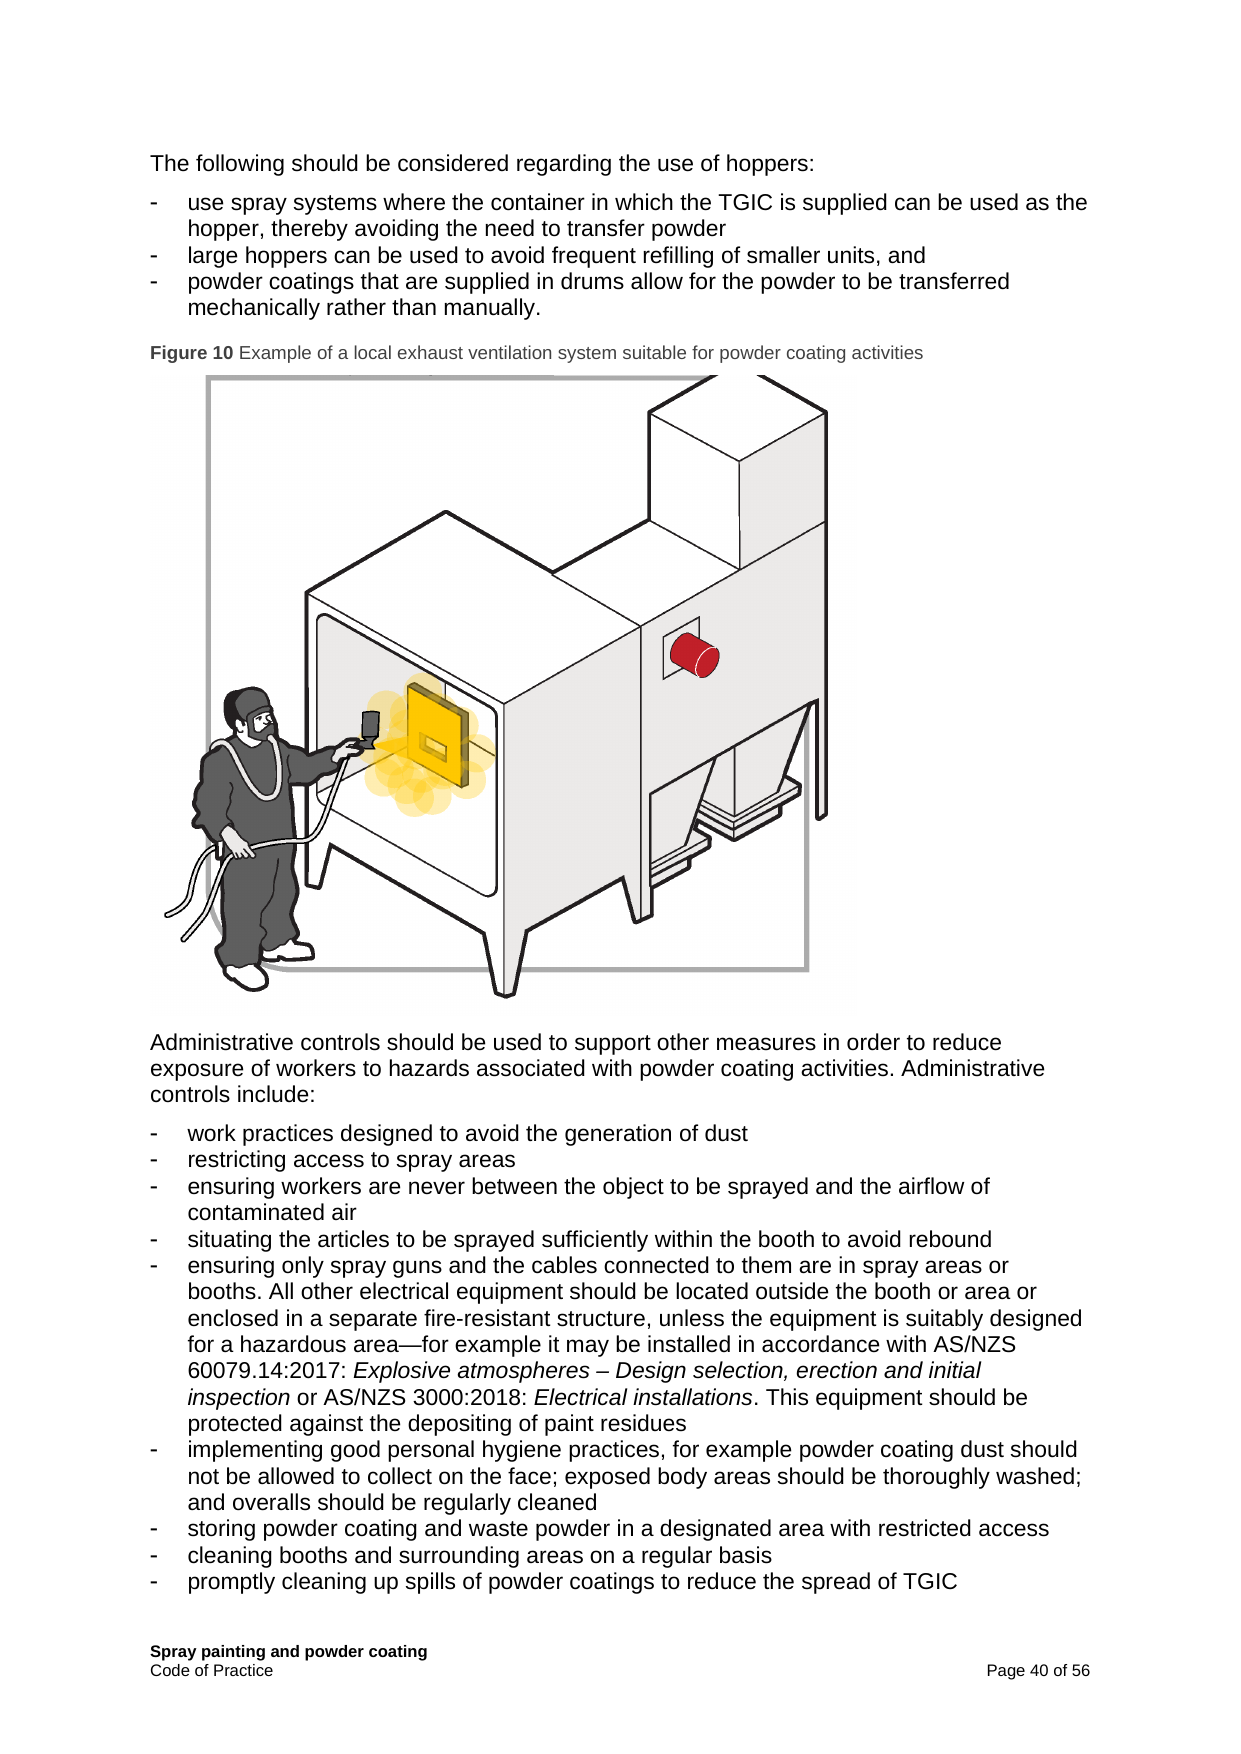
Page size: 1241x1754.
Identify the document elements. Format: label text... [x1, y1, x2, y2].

list use spray systems where the container in which the TGIC is supplied can be used as the hopper, thereby avoiding the need to transfer powder [150, 189, 1090, 242]
list ensuring workers are never between the object to be sprayed and the airflow of contaminated air [150, 1173, 1090, 1226]
text Figure 10 Example of a local exhaust ventilation system suitable for powder coating activities [150, 341, 1090, 363]
list ensuring only spray guns and the cables connected to them are in spray areas or booths. All other electrical equipment should be located outside the booth or area or enclosed in a separate fire-resistant structure, unless the equipment is suitably designed for a hazardous area—for example it may be installed in accordance with AS/NZS 60079.14:2017: Explosive atmospheres – Design selection, erection and initial inspection or AS/NZS 3000:2018: Electrical installations. This equipment should be protected against the depositing of paint residues [150, 1252, 1090, 1436]
list situating the articles to be sprayed sufficiently within the booth to avoid rebound [150, 1226, 1090, 1252]
list work practices designed to avoid the generation of dust [150, 1120, 1090, 1146]
list implementing good personal hygiene practices, for example powder coating dust should not be allowed to collect on the face; exposed body areas should be thoroughly washed; and overalls should be regularly cleaned [150, 1436, 1090, 1515]
list promptly cleaning up spills of powder coatings to reduce the spread of TGIC [150, 1568, 1090, 1594]
list storing powder coating and waste powder in a designated area with restricted access [150, 1515, 1090, 1542]
list large hoppers can be used to avoid frequent refilling of smaller units, and [150, 242, 1090, 268]
list powder coatings that are supplied in drums allow for the powder to be transferred mechanically rather than manually. [150, 268, 1090, 321]
text The following should be considered regarding the use of hoppers: [150, 150, 1090, 176]
text Administrative controls should be used to support other measures in order to reduce exposure of workers to hazards associated with powder coating activities. Administrative controls include: [150, 1028, 1090, 1108]
list restricting access to spray areas [150, 1146, 1090, 1173]
list cleaning booths and surrounding areas on a regular basis [150, 1542, 1090, 1568]
picture [150, 375, 857, 1016]
